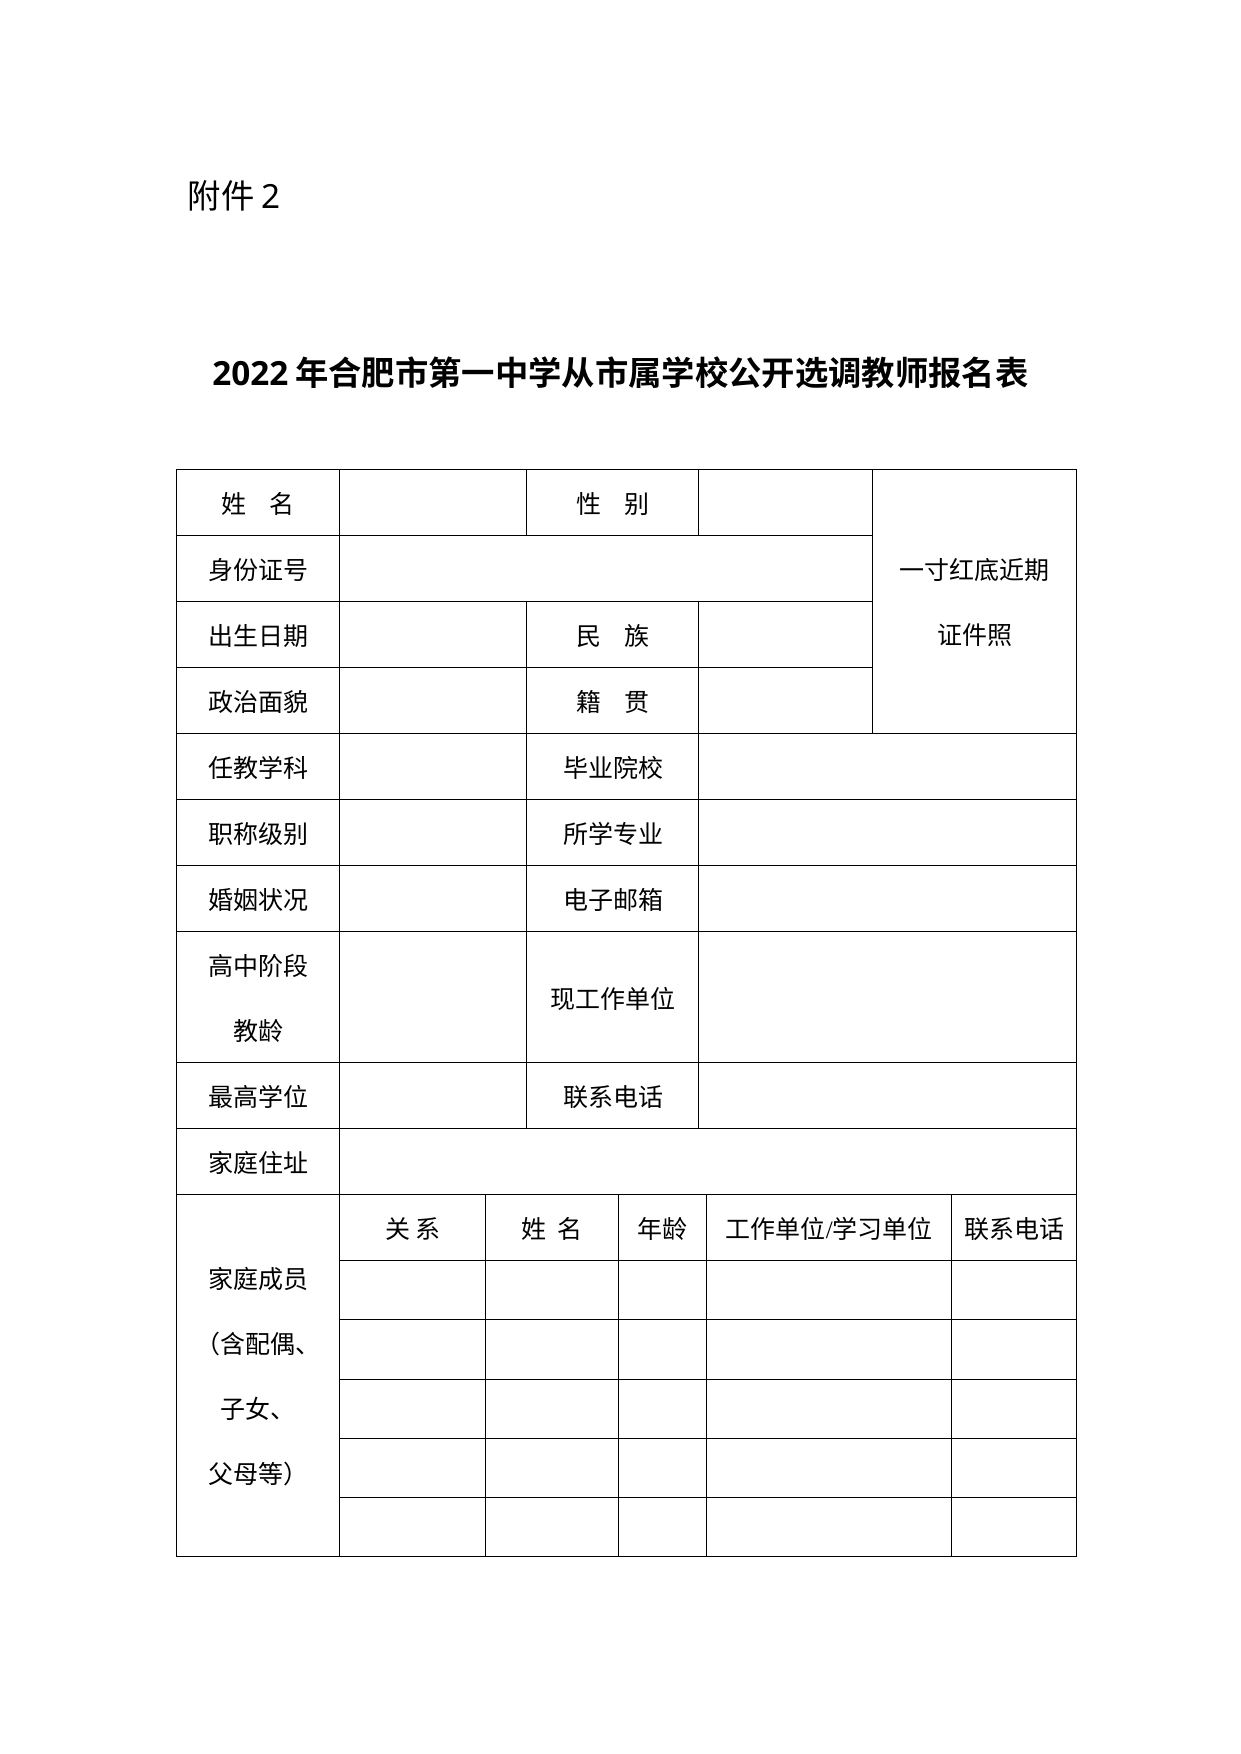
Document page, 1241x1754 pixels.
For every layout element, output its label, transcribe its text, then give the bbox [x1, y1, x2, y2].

table_cell 籍 贯 [527, 668, 698, 733]
table_cell [340, 1439, 485, 1497]
table_cell [340, 668, 526, 733]
table_cell 任教学科 [177, 734, 339, 799]
table_cell 出生日期 [177, 602, 339, 667]
table_cell 高中阶段 教龄 [177, 932, 339, 1062]
table_cell [707, 1498, 951, 1556]
table_cell [340, 734, 526, 799]
table_cell [340, 1320, 485, 1378]
table_cell 年龄 [619, 1195, 706, 1260]
table_cell [952, 1261, 1076, 1319]
table_cell [340, 536, 872, 601]
table_cell 毕业院校 [527, 734, 698, 799]
table_cell 现工作单位 [527, 932, 698, 1062]
table_cell [340, 800, 526, 865]
table_cell [340, 866, 526, 931]
table_cell [707, 1380, 951, 1437]
table_cell [699, 800, 1076, 865]
table_header 姓 名 [177, 470, 339, 535]
table_cell 最高学位 [177, 1063, 339, 1128]
table_cell [486, 1498, 618, 1556]
table_cell [952, 1439, 1076, 1497]
table_cell [486, 1320, 618, 1378]
table_header [340, 470, 526, 535]
table_cell 家庭成员 （含配偶、子女、 父母等） [177, 1195, 339, 1556]
text 2022年合肥市第一中学从市属学校公开选调教师报名表 [187, 339, 1053, 404]
table_cell [619, 1380, 706, 1437]
table_cell [952, 1320, 1076, 1378]
table_cell [340, 1129, 1076, 1194]
table_cell [619, 1439, 706, 1497]
text 附件2 [187, 162, 1000, 227]
table_cell [699, 1063, 1076, 1128]
table_cell [699, 932, 1076, 1062]
table_cell 电子邮箱 [527, 866, 698, 931]
table_cell [340, 932, 526, 1062]
table_cell 关 系 [340, 1195, 485, 1260]
table_cell 姓 名 [486, 1195, 618, 1260]
table_cell [340, 1380, 485, 1437]
table_cell [952, 1498, 1076, 1556]
table_cell [486, 1261, 618, 1319]
table_cell [707, 1320, 951, 1378]
table_cell [340, 602, 526, 667]
table_cell [619, 1261, 706, 1319]
table_cell [340, 1498, 485, 1556]
table_cell 政治面貌 [177, 668, 339, 733]
table_cell [486, 1439, 618, 1497]
table_cell [707, 1439, 951, 1497]
table_cell [619, 1498, 706, 1556]
table_cell 身份证号 [177, 536, 339, 601]
table_cell 婚姻状况 [177, 866, 339, 931]
table_cell [952, 1380, 1076, 1437]
table_cell 所学专业 [527, 800, 698, 865]
table_cell [340, 1063, 526, 1128]
table_cell [699, 734, 1076, 799]
table_cell [619, 1320, 706, 1378]
table_cell [699, 602, 872, 667]
table_cell [699, 668, 872, 733]
table_cell [699, 866, 1076, 931]
table_cell 民 族 [527, 602, 698, 667]
table_header 一寸红底近期 证件照 [873, 470, 1076, 733]
table_cell [486, 1380, 618, 1437]
table_cell 职称级别 [177, 800, 339, 865]
table_cell 家庭住址 [177, 1129, 339, 1194]
table_cell [707, 1261, 951, 1319]
table_cell [340, 1261, 485, 1319]
table_cell 联系电话 [952, 1195, 1076, 1260]
table_cell 工作单位/学习单位 [707, 1195, 951, 1260]
table_header [699, 470, 872, 535]
table_cell 联系电话 [527, 1063, 698, 1128]
table_header 性 别 [527, 470, 698, 535]
